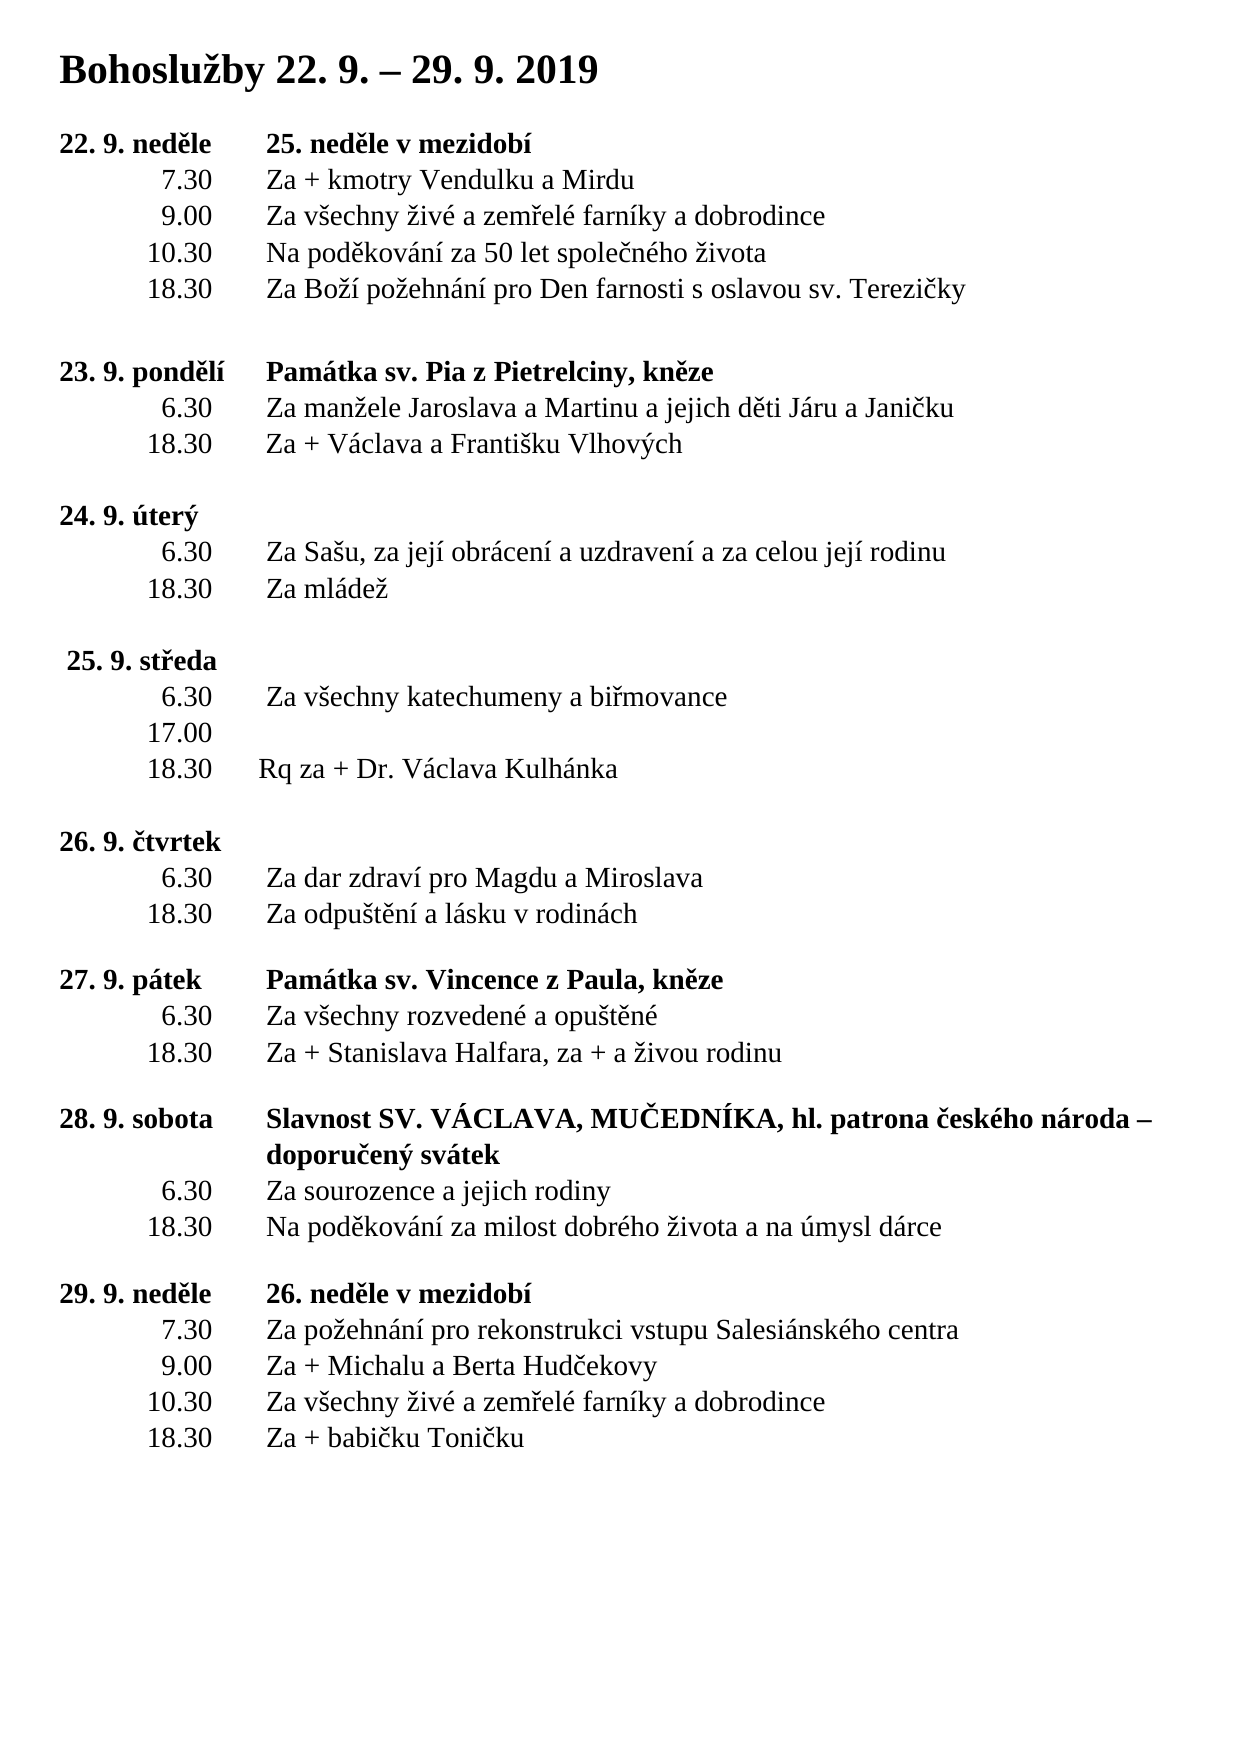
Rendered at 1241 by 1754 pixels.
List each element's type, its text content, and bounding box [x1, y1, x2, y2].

text 18.30 Za + babičku Toničku [59, 1420, 1181, 1454]
text 26. 9. čtvrtek [59, 824, 1181, 857]
text 17.00 [59, 715, 1181, 749]
text 29. 9. neděle 26. neděle v mezidobí [59, 1276, 1181, 1309]
text 18.30 Za + Stanislava Halfara, za + a živou rodinu [59, 1035, 1181, 1068]
text 9.00 Za všechny živé a zemřelé farníky a dobrodince [59, 198, 1181, 232]
text 18.30 Za mládež [59, 571, 1181, 604]
text 10.30 Na poděkování za 50 let společného života [59, 235, 1181, 268]
text 18.30 Na poděkování za milost dobrého života a na úmysl dárce [59, 1209, 1181, 1243]
text 24. 9. úterý [59, 498, 1181, 532]
text 6.30 Za sourozence a jejich rodiny [59, 1173, 1181, 1207]
text 25. 9. středa [59, 643, 1181, 677]
text 6.30 Za dar zdraví pro Magdu a Miroslava [59, 860, 1181, 893]
text 9.00 Za + Michalu a Berta Hudčekovy [59, 1348, 1181, 1382]
text 7.30 Za požehnání pro rekonstrukci vstupu Salesiánského centra [59, 1312, 1181, 1346]
text 7.30 Za + kmotry Vendulku a Mirdu [59, 162, 1181, 196]
text 6.30 Za všechny rozvedené a opuštěné [59, 998, 1181, 1032]
text 6.30 Za manžele Jaroslava a Martinu a jejich děti Járu a Janičku [59, 390, 1181, 423]
text 22. 9. neděle 25. neděle v mezidobí [59, 126, 1181, 160]
text 18.30 Za + Václava a Františku Vlhových [59, 426, 1181, 460]
text 18.30 Za odpuštění a lásku v rodinách [59, 896, 1181, 929]
text 28. 9. sobota Slavnost SV. VÁCLAVA, MUČEDNÍKA, hl. patrona českého národa – [59, 1101, 1181, 1134]
text Bohoslužby 22. 9. – 29. 9. 2019 [59, 44, 1181, 92]
text 23. 9. pondělí Památka sv. Pia z Pietrelciny, kněze [59, 354, 1181, 387]
text 6.30 Za všechny katechumeny a biřmovance [59, 679, 1181, 713]
text 27. 9. pátek Památka sv. Vincence z Paula, kněze [59, 962, 1181, 996]
text 18.30 Rq za + Dr. Václava Kulhánka [59, 751, 1181, 785]
text 10.30 Za všechny živé a zemřelé farníky a dobrodince [59, 1384, 1181, 1418]
text doporučený svátek [59, 1137, 1181, 1171]
text 18.30 Za Boží požehnání pro Den farnosti s oslavou sv. Terezičky [59, 271, 1181, 304]
text 6.30 Za Sašu, za její obrácení a uzdravení a za celou její rodinu [59, 534, 1181, 568]
